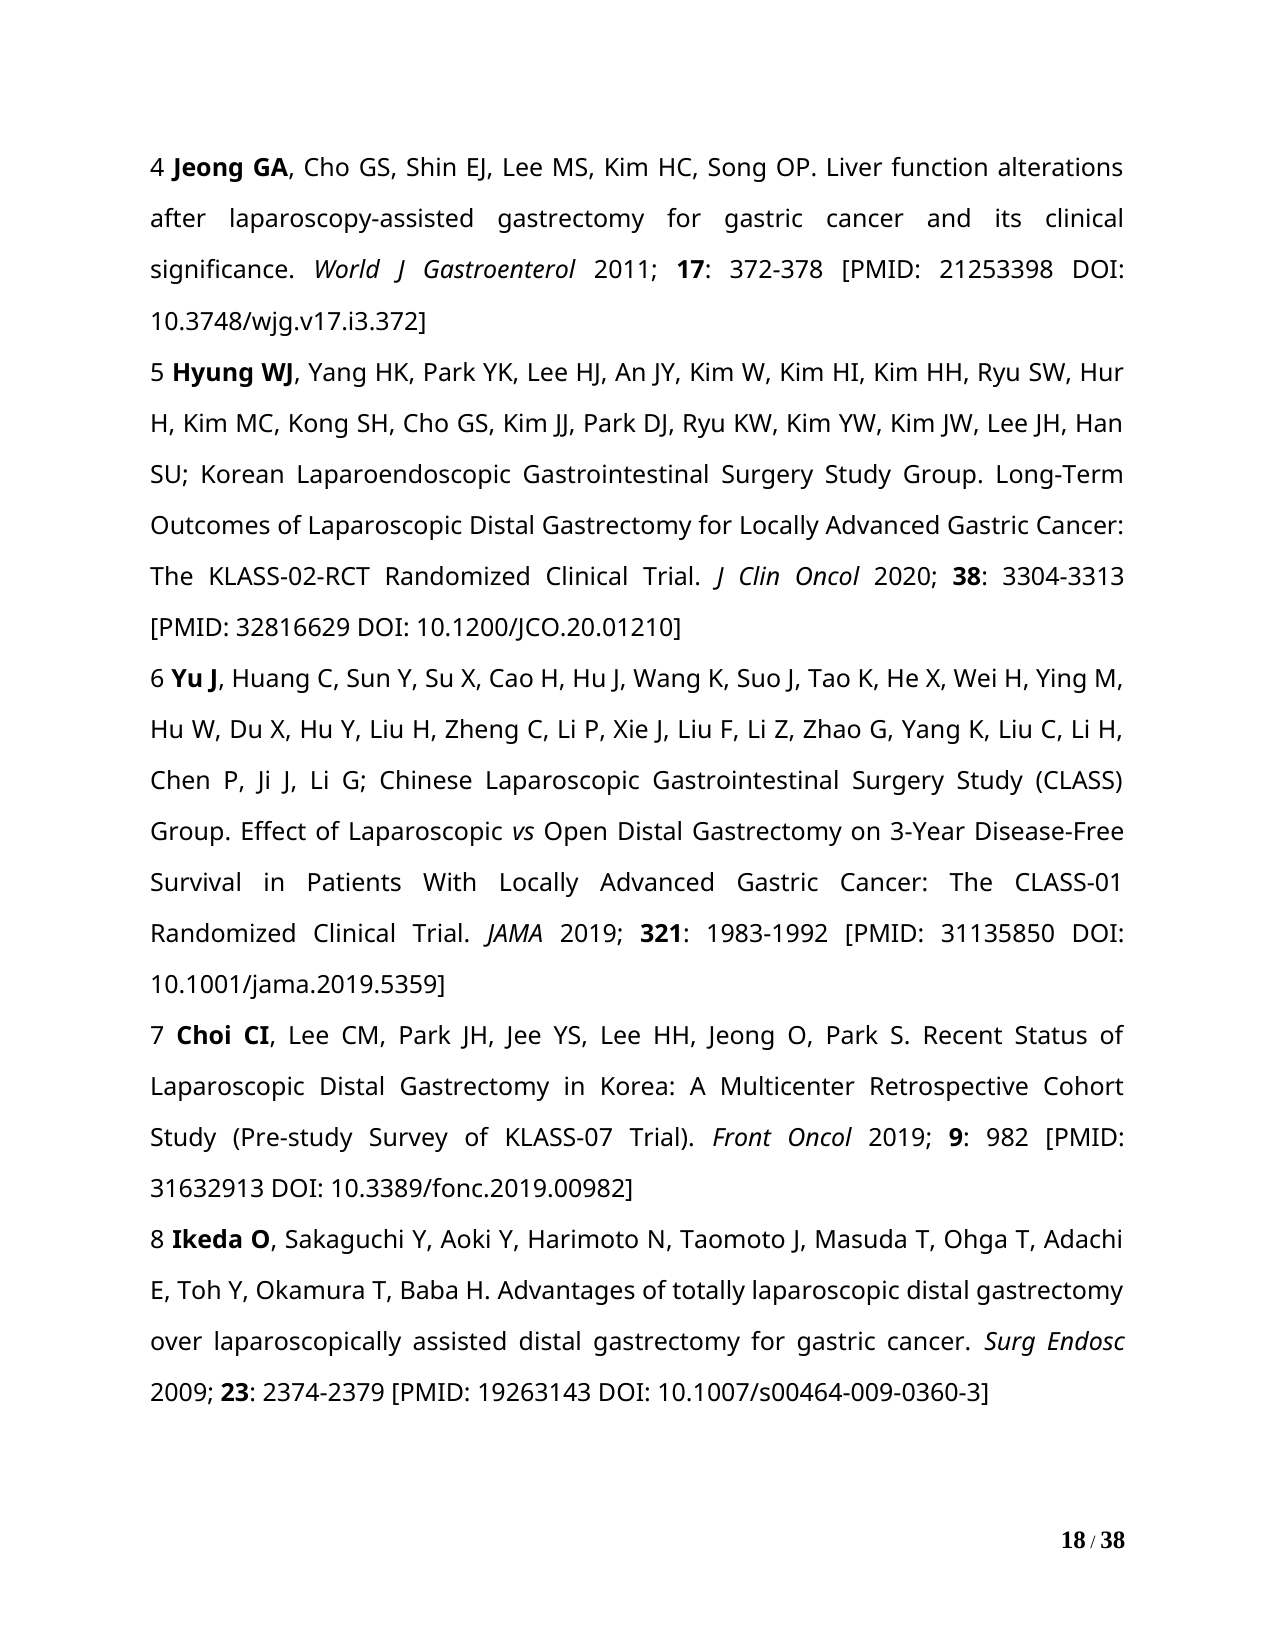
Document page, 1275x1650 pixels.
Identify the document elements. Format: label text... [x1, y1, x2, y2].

text 4 Jeong GA, Cho GS, Shin EJ, Lee MS, Kim HC, Song OP. Liver function alterations after laparoscopy-assisted gastrectomy for gastric cancer and its clinical significance. World J Gastroenterol 2011; 17: 372-378 [PMID: 21253398 DOI: 10.3748/wjg.v17.i3.372] [150, 150, 1125, 337]
text 7 Choi CI, Lee CM, Park JH, Jee YS, Lee HH, Jeong O, Park S. Recent Status of Laparoscopic Distal Gastrectomy in Korea: A Multicenter Retrospective Cohort Study (Pre-study Survey of KLASS-07 Trial). Front Oncol 2019; 9: 982 [PMID: 31632913 DOI: 10.3389/fonc.2019.00982] [150, 1018, 1125, 1205]
text 6 Yu J, Huang C, Sun Y, Su X, Cao H, Hu J, Wang K, Suo J, Tao K, He X, Wei H, Ying M, Hu W, Du X, Hu Y, Liu H, Zheng C, Li P, Xie J, Liu F, Li Z, Zhao G, Yang K, Liu C, Li H, Chen P, Ji J, Li G; Chinese Laparoscopic Gastrointestinal Surgery Study (CLASS) Group. Effect of Laparoscopic vs Open Distal Gastrectomy on 3-Year Disease-Free Survival in Patients With Locally Advanced Gastric Cancer: The CLASS-01 Randomized Clinical Trial. JAMA 2019; 321: 1983-1992 [PMID: 31135850 DOI: 10.1001/jama.2019.5359] [150, 660, 1125, 1001]
text 8 Ikeda O, Sakaguchi Y, Aoki Y, Harimoto N, Taomoto J, Masuda T, Ohga T, Adachi E, Toh Y, Okamura T, Baba H. Advantages of totally laparoscopic distal gastrectomy over laparoscopically assisted distal gastrectomy for gastric cancer. Surg Endosc 2009; 23: 2374-2379 [PMID: 19263143 DOI: 10.1007/s00464-009-0360-3] [150, 1222, 1125, 1409]
text 5 Hyung WJ, Yang HK, Park YK, Lee HJ, An JY, Kim W, Kim HI, Kim HH, Ryu SW, Hur H, Kim MC, Kong SH, Cho GS, Kim JJ, Park DJ, Ryu KW, Kim YW, Kim JW, Lee JH, Han SU; Korean Laparoendoscopic Gastrointestinal Surgery Study Group. Long-Term Outcomes of Laparoscopic Distal Gastrectomy for Locally Advanced Gastric Cancer: The KLASS-02-RCT Randomized Clinical Trial. J Clin Oncol 2020; 38: 3304-3313 [PMID: 32816629 DOI: 10.1200/JCO.20.01210] [150, 354, 1125, 643]
